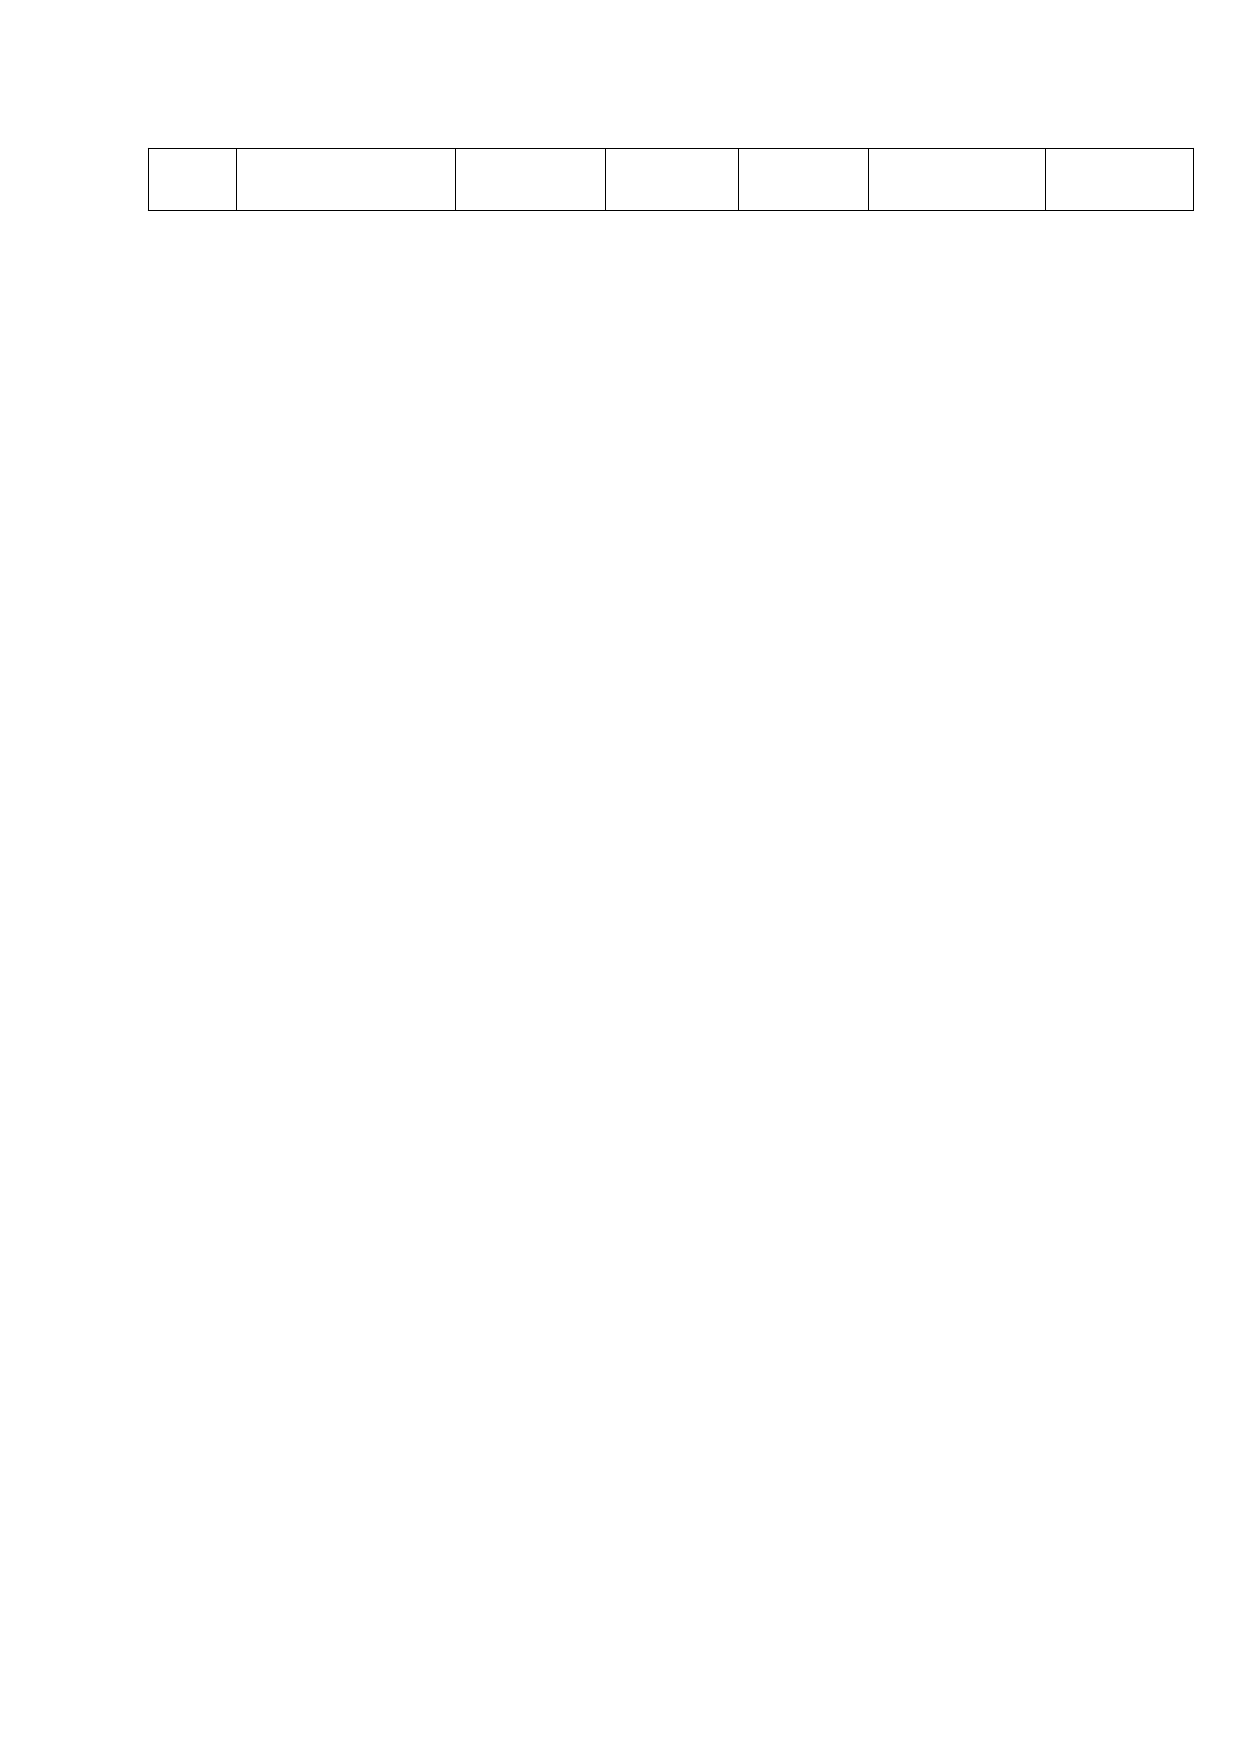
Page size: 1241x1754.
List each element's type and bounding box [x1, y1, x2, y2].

table_cell [739, 149, 868, 210]
table_cell [1046, 149, 1193, 210]
table_cell [237, 149, 455, 210]
table_cell [149, 149, 236, 210]
table_cell [606, 149, 738, 210]
table_cell [869, 149, 1045, 210]
table_cell [456, 149, 605, 210]
